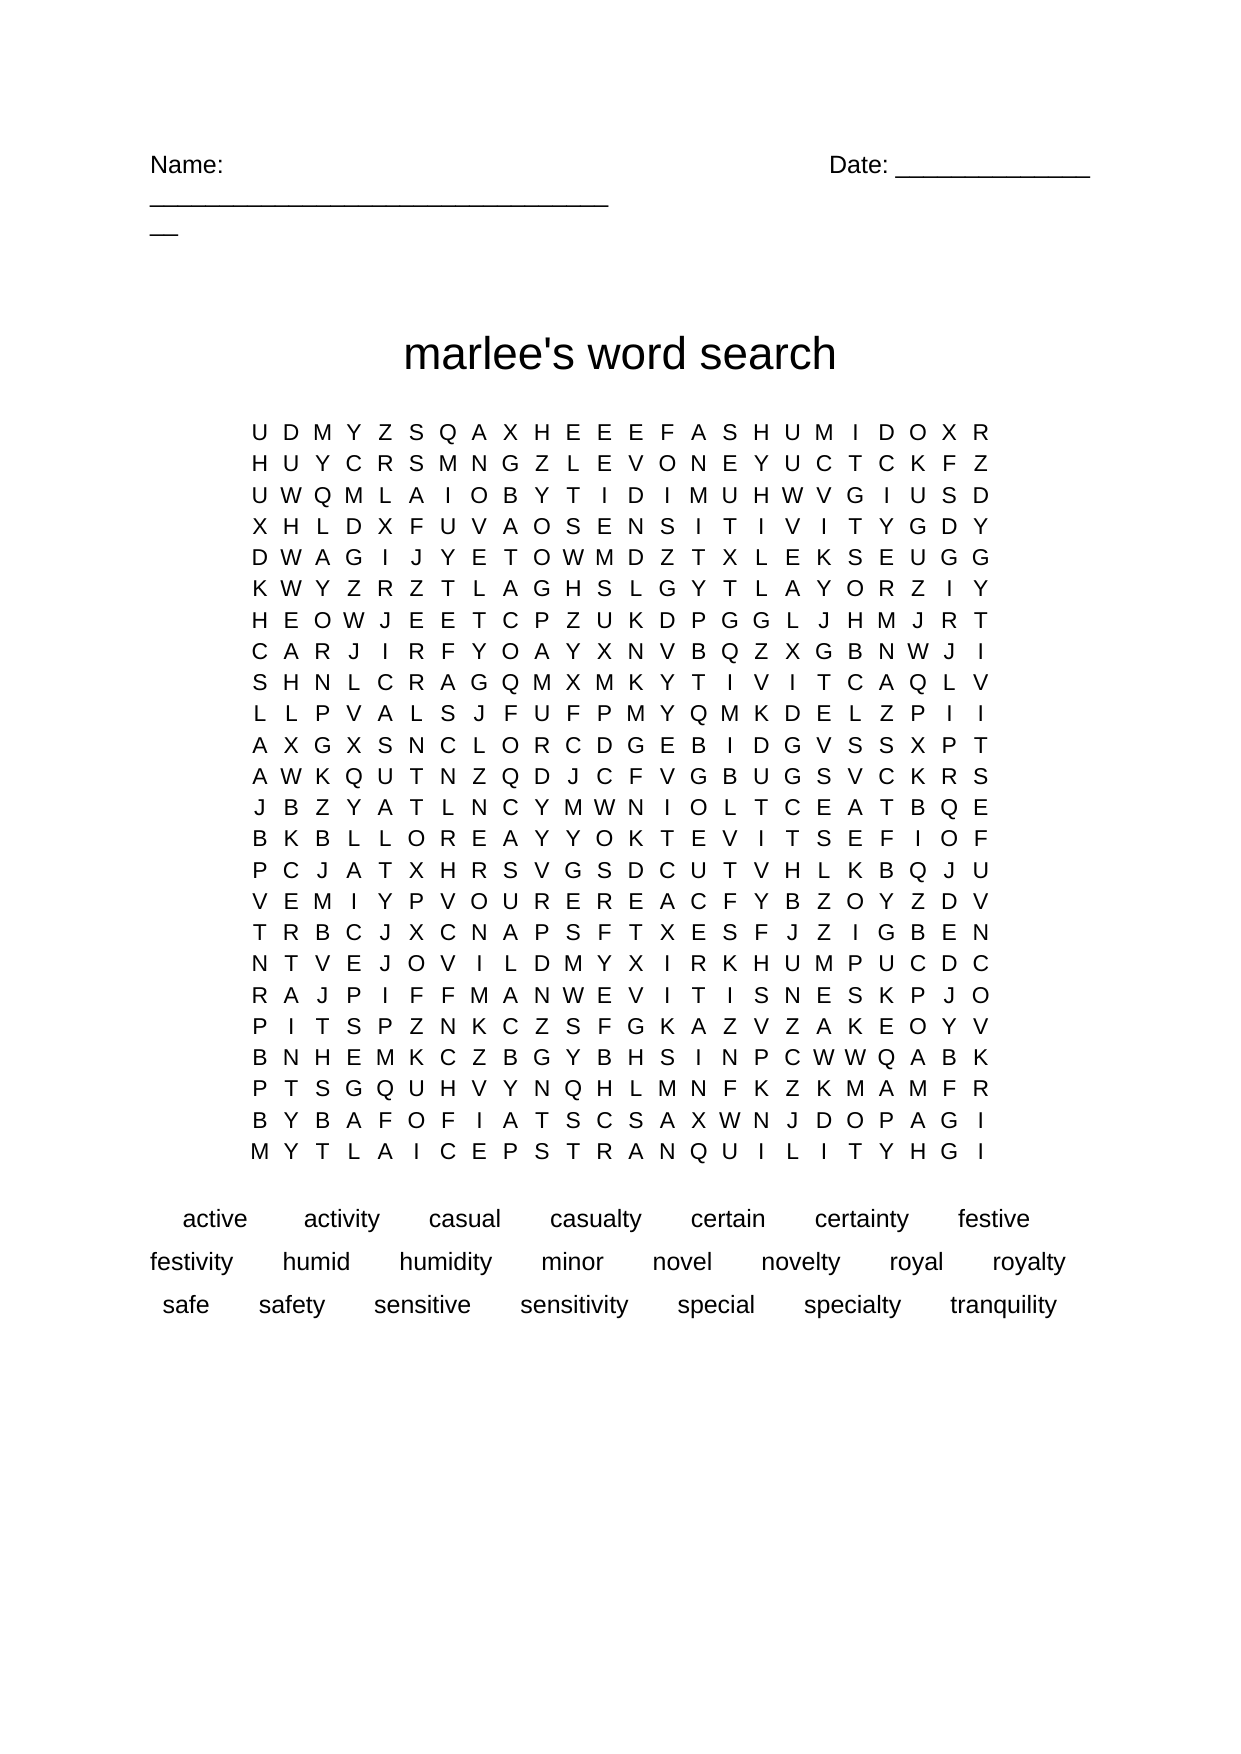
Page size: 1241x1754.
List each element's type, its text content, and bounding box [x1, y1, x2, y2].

table_cell I [902, 823, 933, 854]
table_cell M [307, 885, 338, 917]
table_cell D [934, 885, 965, 917]
table_cell F [934, 448, 965, 479]
table_cell Z [902, 573, 933, 604]
table_cell W [275, 479, 307, 510]
table_cell M [620, 698, 651, 729]
table_cell S [589, 573, 620, 604]
table_cell Q [934, 792, 965, 823]
table_cell S [714, 917, 745, 948]
table_cell R [432, 823, 463, 854]
table_cell D [965, 479, 996, 510]
table_cell C [777, 792, 808, 823]
table_cell P [589, 698, 620, 729]
table_cell B [495, 479, 526, 510]
text active activity casual casualty certain certainty festive festivity humid humidity minor novel novelty royal royalty safe safety sensitive sensitivity special specialty tranquility [150, 1204, 1090, 1319]
table_cell C [808, 448, 839, 479]
table_cell P [902, 979, 933, 1010]
table_cell S [808, 760, 839, 792]
table_cell A [495, 1104, 526, 1135]
table_cell L [369, 823, 401, 854]
table_cell E [683, 823, 714, 854]
table_cell O [401, 948, 432, 979]
table_cell T [464, 604, 495, 635]
table_cell Y [965, 573, 996, 604]
table_cell C [871, 760, 902, 792]
table_cell G [526, 573, 557, 604]
table_cell V [307, 948, 338, 979]
table_cell B [307, 917, 338, 948]
table_cell Y [871, 885, 902, 917]
table_cell K [620, 823, 651, 854]
table_cell C [871, 448, 902, 479]
table_cell P [401, 885, 432, 917]
table_cell M [714, 698, 745, 729]
table_cell J [338, 635, 369, 667]
table_cell X [401, 917, 432, 948]
table_cell E [464, 823, 495, 854]
table_cell I [745, 823, 777, 854]
table_cell V [464, 510, 495, 542]
table_cell P [683, 604, 714, 635]
table_cell M [526, 667, 557, 698]
table_cell U [777, 448, 808, 479]
table_cell P [495, 1135, 526, 1167]
table_cell N [745, 1104, 777, 1135]
table_cell D [745, 729, 777, 760]
table_cell L [714, 792, 745, 823]
table_cell S [651, 1042, 683, 1073]
table_cell Y [275, 1135, 307, 1167]
table_cell E [934, 917, 965, 948]
table_cell W [558, 979, 589, 1010]
table_cell T [495, 542, 526, 573]
table_cell A [275, 979, 307, 1010]
table_cell R [401, 667, 432, 698]
table_cell W [808, 1042, 839, 1073]
table_header O [902, 417, 933, 448]
table_cell L [401, 698, 432, 729]
table_cell E [558, 885, 589, 917]
table_cell R [401, 635, 432, 667]
table_cell L [275, 698, 307, 729]
table_cell C [589, 1104, 620, 1135]
table_cell E [808, 792, 839, 823]
table_cell J [777, 1104, 808, 1135]
table_cell P [244, 1073, 275, 1104]
table_cell G [965, 542, 996, 573]
table_cell Y [526, 792, 557, 823]
table_cell V [965, 667, 996, 698]
table_header E [620, 417, 651, 448]
table_cell Z [808, 885, 839, 917]
table_cell Z [401, 573, 432, 604]
table_cell H [745, 948, 777, 979]
table_cell C [651, 854, 683, 885]
table_cell M [432, 448, 463, 479]
table_cell N [526, 979, 557, 1010]
table_cell C [589, 760, 620, 792]
table_cell J [934, 635, 965, 667]
table_cell S [840, 729, 871, 760]
table_cell Y [307, 573, 338, 604]
table_cell G [871, 917, 902, 948]
table_cell Z [965, 448, 996, 479]
table_cell K [840, 854, 871, 885]
table_cell W [558, 542, 589, 573]
table_cell S [651, 510, 683, 542]
table_cell T [808, 667, 839, 698]
table_cell E [651, 729, 683, 760]
table_header S [714, 417, 745, 448]
table_cell Z [714, 1010, 745, 1042]
table_cell K [840, 1010, 871, 1042]
table_cell M [338, 479, 369, 510]
table_cell I [965, 635, 996, 667]
table_cell X [683, 1104, 714, 1135]
table_cell T [244, 917, 275, 948]
table_cell U [495, 885, 526, 917]
table_cell J [369, 948, 401, 979]
table_cell T [432, 573, 463, 604]
table_cell Q [902, 854, 933, 885]
table_cell A [495, 573, 526, 604]
table_cell O [840, 1104, 871, 1135]
table_cell B [244, 1042, 275, 1073]
table_cell C [369, 667, 401, 698]
table_cell O [902, 1010, 933, 1042]
table_cell G [683, 760, 714, 792]
table_cell A [275, 635, 307, 667]
table_cell E [683, 917, 714, 948]
table_cell L [307, 510, 338, 542]
table_cell R [307, 635, 338, 667]
table_cell U [714, 479, 745, 510]
table_header A [683, 417, 714, 448]
table_cell F [934, 1073, 965, 1104]
table_cell J [244, 792, 275, 823]
table_cell T [307, 1010, 338, 1042]
table_cell W [902, 635, 933, 667]
table_cell L [338, 823, 369, 854]
table_header D [275, 417, 307, 448]
table_header Q [432, 417, 463, 448]
table_cell F [714, 885, 745, 917]
table_cell X [275, 729, 307, 760]
table_cell S [526, 1135, 557, 1167]
table_cell Z [808, 917, 839, 948]
table_cell I [369, 542, 401, 573]
table_cell R [589, 1135, 620, 1167]
table_cell O [589, 823, 620, 854]
table_cell C [338, 917, 369, 948]
table_cell F [620, 760, 651, 792]
table_cell O [401, 823, 432, 854]
table_cell V [432, 948, 463, 979]
table_cell X [714, 542, 745, 573]
table_cell W [338, 604, 369, 635]
table_cell V [338, 698, 369, 729]
table_cell U [369, 760, 401, 792]
table_cell P [871, 1104, 902, 1135]
table_cell U [589, 604, 620, 635]
table_cell T [526, 1104, 557, 1135]
table_cell O [495, 729, 526, 760]
table_cell N [620, 792, 651, 823]
table_cell C [338, 448, 369, 479]
table_cell C [432, 917, 463, 948]
table_cell C [432, 729, 463, 760]
table_cell C [275, 854, 307, 885]
table_cell Y [526, 823, 557, 854]
table_cell L [495, 948, 526, 979]
table_cell T [620, 917, 651, 948]
table_cell B [307, 1104, 338, 1135]
table_header F [651, 417, 683, 448]
table_cell S [307, 1073, 338, 1104]
table_cell E [589, 510, 620, 542]
table_cell K [902, 448, 933, 479]
table_cell F [369, 1104, 401, 1135]
table_cell C [432, 1135, 463, 1167]
table_cell P [338, 979, 369, 1010]
table_cell O [495, 635, 526, 667]
table_cell H [432, 1073, 463, 1104]
table_cell N [620, 635, 651, 667]
table_cell I [275, 1010, 307, 1042]
table_cell Q [495, 760, 526, 792]
table_cell S [338, 1010, 369, 1042]
table_cell F [432, 635, 463, 667]
table_cell J [464, 698, 495, 729]
table_cell E [871, 542, 902, 573]
table_cell J [934, 979, 965, 1010]
table_cell G [745, 604, 777, 635]
table_cell F [589, 917, 620, 948]
table_cell S [965, 760, 996, 792]
table_cell L [338, 1135, 369, 1167]
table_header X [934, 417, 965, 448]
table_cell H [777, 854, 808, 885]
table_cell X [902, 729, 933, 760]
table_cell K [275, 823, 307, 854]
table_cell U [432, 510, 463, 542]
table_cell L [840, 698, 871, 729]
table_cell L [338, 667, 369, 698]
table_cell V [464, 1073, 495, 1104]
table_cell F [871, 823, 902, 854]
table_header A [464, 417, 495, 448]
table_cell F [401, 510, 432, 542]
table_cell T [275, 1073, 307, 1104]
table_cell I [714, 729, 745, 760]
table_cell Y [338, 792, 369, 823]
table_cell M [651, 1073, 683, 1104]
table_cell C [558, 729, 589, 760]
table_cell Y [683, 573, 714, 604]
table_cell G [934, 1104, 965, 1135]
title marlee's word search [150, 274, 1090, 379]
table_cell M [244, 1135, 275, 1167]
table_cell N [307, 667, 338, 698]
table_cell C [840, 667, 871, 698]
table_cell T [714, 573, 745, 604]
table_cell N [244, 948, 275, 979]
table_cell N [464, 792, 495, 823]
table_cell N [432, 760, 463, 792]
table_cell M [683, 479, 714, 510]
table_cell V [808, 729, 839, 760]
table_cell M [558, 948, 589, 979]
table_cell D [620, 854, 651, 885]
table_cell Y [526, 479, 557, 510]
table_cell D [589, 729, 620, 760]
table_header Z [369, 417, 401, 448]
table_cell A [902, 1104, 933, 1135]
table_cell P [369, 1010, 401, 1042]
table_cell T [369, 854, 401, 885]
table_cell W [840, 1042, 871, 1073]
table_cell E [401, 604, 432, 635]
table_cell I [432, 479, 463, 510]
table_cell P [526, 917, 557, 948]
table_cell Y [275, 1104, 307, 1135]
table_cell I [965, 698, 996, 729]
table_cell G [777, 729, 808, 760]
table_cell V [651, 635, 683, 667]
table_cell D [651, 604, 683, 635]
table_cell S [558, 1104, 589, 1135]
table_cell L [620, 573, 651, 604]
table_cell Q [369, 1073, 401, 1104]
table_cell T [965, 604, 996, 635]
table_cell H [244, 448, 275, 479]
table_cell O [307, 604, 338, 635]
table_cell Z [338, 573, 369, 604]
table_cell B [777, 885, 808, 917]
table_cell T [745, 792, 777, 823]
table_cell P [745, 1042, 777, 1073]
table_cell P [840, 948, 871, 979]
table_cell L [745, 573, 777, 604]
table_cell Z [777, 1010, 808, 1042]
table_cell D [808, 1104, 839, 1135]
table_cell U [965, 854, 996, 885]
table_cell K [401, 1042, 432, 1073]
table_cell Q [871, 1042, 902, 1073]
table_cell A [244, 760, 275, 792]
table_cell I [464, 1104, 495, 1135]
table_cell C [244, 635, 275, 667]
table_cell Z [307, 792, 338, 823]
table_cell O [526, 510, 557, 542]
table_cell H [558, 573, 589, 604]
table_cell W [275, 542, 307, 573]
table_cell K [871, 979, 902, 1010]
table_cell D [934, 948, 965, 979]
table_cell U [871, 948, 902, 979]
table_cell L [808, 854, 839, 885]
table_cell B [683, 729, 714, 760]
table_cell R [934, 604, 965, 635]
table_cell B [902, 917, 933, 948]
table_header D [871, 417, 902, 448]
table_cell N [651, 1135, 683, 1167]
table_cell J [369, 917, 401, 948]
table_cell J [307, 979, 338, 1010]
table_cell Z [464, 760, 495, 792]
table_cell S [589, 854, 620, 885]
table_cell F [432, 1104, 463, 1135]
table_cell G [620, 729, 651, 760]
table_cell Y [871, 1135, 902, 1167]
table_cell D [244, 542, 275, 573]
table_cell A [808, 1010, 839, 1042]
table_cell B [871, 854, 902, 885]
table_cell I [965, 1104, 996, 1135]
table_cell N [401, 729, 432, 760]
table_header Date: ______________ [620, 150, 1090, 274]
table_cell N [620, 510, 651, 542]
table_cell J [369, 604, 401, 635]
table_cell G [526, 1042, 557, 1073]
table_cell R [683, 948, 714, 979]
table_cell V [777, 510, 808, 542]
table_cell O [464, 479, 495, 510]
table_header H [745, 417, 777, 448]
table_cell J [934, 854, 965, 885]
table_cell C [777, 1042, 808, 1073]
table_cell O [840, 573, 871, 604]
table_cell Y [589, 948, 620, 979]
table_cell Y [934, 1010, 965, 1042]
table_cell D [526, 948, 557, 979]
table_cell C [495, 1010, 526, 1042]
table_cell A [338, 1104, 369, 1135]
table_cell A [902, 1042, 933, 1073]
table_cell K [714, 948, 745, 979]
table_cell O [840, 885, 871, 917]
table_cell E [808, 698, 839, 729]
table_cell M [840, 1073, 871, 1104]
table_cell C [495, 604, 526, 635]
table_cell O [464, 885, 495, 917]
table_cell T [840, 448, 871, 479]
table_cell K [808, 542, 839, 573]
table_cell R [275, 917, 307, 948]
table_cell B [683, 635, 714, 667]
table_cell C [965, 948, 996, 979]
table_cell V [526, 854, 557, 885]
table_cell O [934, 823, 965, 854]
table_cell F [714, 1073, 745, 1104]
table_cell E [965, 792, 996, 823]
table_cell X [777, 635, 808, 667]
table_cell G [777, 760, 808, 792]
table_cell E [808, 979, 839, 1010]
table_cell Z [464, 1042, 495, 1073]
table_cell V [745, 667, 777, 698]
table_cell L [777, 604, 808, 635]
table_cell E [432, 604, 463, 635]
table_cell N [526, 1073, 557, 1104]
table_cell B [840, 635, 871, 667]
table_cell K [620, 667, 651, 698]
table_cell U [745, 760, 777, 792]
table_cell A [244, 729, 275, 760]
table_header U [777, 417, 808, 448]
table_header X [495, 417, 526, 448]
table_header H [526, 417, 557, 448]
table_cell E [871, 1010, 902, 1042]
table_cell G [934, 542, 965, 573]
table_cell A [369, 1135, 401, 1167]
table_cell V [620, 448, 651, 479]
table_cell X [651, 917, 683, 948]
table_cell T [307, 1135, 338, 1167]
table_header E [589, 417, 620, 448]
table_cell A [840, 792, 871, 823]
table_header R [965, 417, 996, 448]
table_cell O [526, 542, 557, 573]
table_cell I [965, 1135, 996, 1167]
table_cell Q [307, 479, 338, 510]
table_cell Z [558, 604, 589, 635]
table_cell O [401, 1104, 432, 1135]
table_cell E [589, 979, 620, 1010]
table_cell X [338, 729, 369, 760]
table_cell S [401, 448, 432, 479]
table_cell Y [745, 448, 777, 479]
table_cell G [464, 667, 495, 698]
table_cell S [840, 542, 871, 573]
table_cell C [495, 792, 526, 823]
table_cell I [651, 479, 683, 510]
table_cell Q [338, 760, 369, 792]
table_cell H [840, 604, 871, 635]
table_cell P [526, 604, 557, 635]
table_cell K [808, 1073, 839, 1104]
table_cell I [651, 948, 683, 979]
table_cell L [464, 573, 495, 604]
table_cell I [777, 667, 808, 698]
table_cell L [620, 1073, 651, 1104]
table_cell R [871, 573, 902, 604]
table_header M [307, 417, 338, 448]
table_cell I [401, 1135, 432, 1167]
table_cell F [401, 979, 432, 1010]
table_cell T [275, 948, 307, 979]
table_cell U [683, 854, 714, 885]
table_cell F [745, 917, 777, 948]
table_cell I [338, 885, 369, 917]
table_cell I [651, 792, 683, 823]
table_cell L [244, 698, 275, 729]
table_cell F [589, 1010, 620, 1042]
table_cell Y [432, 542, 463, 573]
table_cell B [495, 1042, 526, 1073]
table_cell L [777, 1135, 808, 1167]
table_cell I [808, 510, 839, 542]
table_cell A [495, 823, 526, 854]
table_cell A [777, 573, 808, 604]
table_cell A [526, 635, 557, 667]
table_cell S [871, 729, 902, 760]
table_cell P [244, 854, 275, 885]
table_cell B [934, 1042, 965, 1073]
table_cell G [934, 1135, 965, 1167]
table_cell Z [651, 542, 683, 573]
table_cell E [338, 1042, 369, 1073]
table_cell P [307, 698, 338, 729]
table_cell A [369, 792, 401, 823]
table_cell M [902, 1073, 933, 1104]
table_cell G [495, 448, 526, 479]
table_cell J [902, 604, 933, 635]
table_cell X [244, 510, 275, 542]
table_cell G [714, 604, 745, 635]
table_cell Y [558, 1042, 589, 1073]
table_cell R [464, 854, 495, 885]
table_cell L [745, 542, 777, 573]
table_cell E [777, 542, 808, 573]
table_cell G [338, 542, 369, 573]
table_cell R [369, 448, 401, 479]
table_cell S [558, 1010, 589, 1042]
table_cell T [965, 729, 996, 760]
table_cell Y [651, 698, 683, 729]
table_cell P [244, 1010, 275, 1042]
table_cell A [401, 479, 432, 510]
table_cell L [369, 479, 401, 510]
table_cell Z [745, 635, 777, 667]
table_cell Y [808, 573, 839, 604]
table_cell Q [902, 667, 933, 698]
table_cell N [871, 635, 902, 667]
table_cell A [495, 510, 526, 542]
table_cell Y [307, 448, 338, 479]
table_cell F [965, 823, 996, 854]
table_cell V [432, 885, 463, 917]
table_cell B [307, 823, 338, 854]
table_cell A [651, 1104, 683, 1135]
table_cell X [401, 854, 432, 885]
table_cell M [464, 979, 495, 1010]
table_cell S [432, 698, 463, 729]
table_cell X [369, 510, 401, 542]
table_cell G [808, 635, 839, 667]
table_cell S [620, 1104, 651, 1135]
table_cell N [275, 1042, 307, 1073]
table_cell C [432, 1042, 463, 1073]
table_cell K [464, 1010, 495, 1042]
table_header U [244, 417, 275, 448]
table_cell N [777, 979, 808, 1010]
table_cell J [307, 854, 338, 885]
table_cell M [369, 1042, 401, 1073]
table_cell K [307, 760, 338, 792]
table_cell G [620, 1010, 651, 1042]
table_header Name: ___________________________________ [150, 150, 620, 274]
table_cell H [432, 854, 463, 885]
table_cell I [464, 948, 495, 979]
table_cell X [589, 635, 620, 667]
table_cell A [495, 979, 526, 1010]
table_cell N [432, 1010, 463, 1042]
table_cell S [808, 823, 839, 854]
table_cell Z [902, 885, 933, 917]
table_cell V [745, 854, 777, 885]
table_cell A [683, 1010, 714, 1042]
table_cell K [244, 573, 275, 604]
table_cell S [745, 979, 777, 1010]
table_cell I [934, 573, 965, 604]
table_cell I [840, 917, 871, 948]
table_cell Q [495, 667, 526, 698]
table_cell S [495, 854, 526, 885]
table_cell J [558, 760, 589, 792]
table_cell R [526, 885, 557, 917]
table_cell A [432, 667, 463, 698]
table_cell I [651, 979, 683, 1010]
table_cell V [745, 1010, 777, 1042]
table_cell S [369, 729, 401, 760]
table_cell Q [558, 1073, 589, 1104]
table_cell Y [871, 510, 902, 542]
table_cell L [934, 667, 965, 698]
table_cell T [840, 1135, 871, 1167]
table_cell T [683, 542, 714, 573]
table_cell V [651, 760, 683, 792]
table_cell U [401, 1073, 432, 1104]
table_cell V [714, 823, 745, 854]
table_cell X [558, 667, 589, 698]
table_header Y [338, 417, 369, 448]
table_cell I [369, 635, 401, 667]
table_cell G [338, 1073, 369, 1104]
table_cell G [651, 573, 683, 604]
table_cell D [338, 510, 369, 542]
table_cell I [808, 1135, 839, 1167]
table_cell N [683, 1073, 714, 1104]
table_cell I [683, 510, 714, 542]
table_cell E [338, 948, 369, 979]
table_cell H [620, 1042, 651, 1073]
table_cell A [495, 917, 526, 948]
table_cell I [714, 667, 745, 698]
table_cell K [651, 1010, 683, 1042]
table_cell I [369, 979, 401, 1010]
table_cell B [244, 823, 275, 854]
table_cell T [651, 823, 683, 854]
table_cell B [275, 792, 307, 823]
table_cell H [307, 1042, 338, 1073]
table_cell L [558, 448, 589, 479]
table_cell O [965, 979, 996, 1010]
table_cell R [589, 885, 620, 917]
table_cell D [934, 510, 965, 542]
table_cell F [432, 979, 463, 1010]
table_cell Y [965, 510, 996, 542]
table_cell J [808, 604, 839, 635]
table_cell Y [495, 1073, 526, 1104]
table_cell Q [683, 698, 714, 729]
table_cell J [401, 542, 432, 573]
table_cell U [902, 479, 933, 510]
table_cell A [871, 667, 902, 698]
table_cell A [307, 542, 338, 573]
table_cell I [745, 510, 777, 542]
table_cell I [589, 479, 620, 510]
table_cell S [840, 979, 871, 1010]
table_cell H [745, 479, 777, 510]
table_cell E [275, 604, 307, 635]
table_cell S [558, 510, 589, 542]
table_cell S [244, 667, 275, 698]
table_cell G [840, 479, 871, 510]
table_cell E [840, 823, 871, 854]
table_cell A [871, 1073, 902, 1104]
table_cell Y [651, 667, 683, 698]
table_cell T [683, 667, 714, 698]
table_cell D [526, 760, 557, 792]
table_cell W [777, 479, 808, 510]
table_cell I [683, 1042, 714, 1073]
table_cell I [745, 1135, 777, 1167]
table_cell M [808, 948, 839, 979]
table_cell T [401, 792, 432, 823]
table_cell R [965, 1073, 996, 1104]
table_cell S [934, 479, 965, 510]
table_cell I [871, 479, 902, 510]
table_cell U [526, 698, 557, 729]
table_cell Q [714, 635, 745, 667]
table_cell G [558, 854, 589, 885]
table_cell H [275, 510, 307, 542]
table_cell F [495, 698, 526, 729]
table_cell S [558, 917, 589, 948]
table_cell A [369, 698, 401, 729]
table_cell M [589, 542, 620, 573]
table_cell T [558, 1135, 589, 1167]
table_cell N [464, 917, 495, 948]
table_cell U [902, 542, 933, 573]
table_cell X [620, 948, 651, 979]
table_cell V [965, 885, 996, 917]
table_header S [401, 417, 432, 448]
table_cell V [965, 1010, 996, 1042]
table_cell W [589, 792, 620, 823]
table_cell G [902, 510, 933, 542]
table_cell M [589, 667, 620, 698]
table_cell N [714, 1042, 745, 1073]
table_cell K [965, 1042, 996, 1073]
table_cell U [275, 448, 307, 479]
table_cell W [275, 573, 307, 604]
table_cell A [651, 885, 683, 917]
table_cell B [902, 792, 933, 823]
table_cell T [558, 479, 589, 510]
table_cell Y [464, 635, 495, 667]
table_cell W [275, 760, 307, 792]
table_cell Y [558, 823, 589, 854]
table_cell E [620, 885, 651, 917]
table_cell H [902, 1135, 933, 1167]
table_cell E [464, 542, 495, 573]
table_cell K [745, 1073, 777, 1104]
table_cell J [777, 917, 808, 948]
table_cell T [777, 823, 808, 854]
table_cell O [683, 792, 714, 823]
table_cell C [902, 948, 933, 979]
table_cell T [683, 979, 714, 1010]
table_cell L [432, 792, 463, 823]
table_cell H [589, 1073, 620, 1104]
table_cell Z [526, 1010, 557, 1042]
table_cell V [840, 760, 871, 792]
table_cell T [871, 792, 902, 823]
table_cell U [777, 948, 808, 979]
table_cell R [934, 760, 965, 792]
table_cell I [934, 698, 965, 729]
table_cell L [464, 729, 495, 760]
table_cell O [651, 448, 683, 479]
table_cell Z [871, 698, 902, 729]
table_cell E [589, 448, 620, 479]
table_cell T [714, 510, 745, 542]
table_cell H [244, 604, 275, 635]
table_cell E [275, 885, 307, 917]
table_cell T [840, 510, 871, 542]
table_cell R [244, 979, 275, 1010]
table_cell D [620, 542, 651, 573]
table_cell A [338, 854, 369, 885]
table_cell E [464, 1135, 495, 1167]
table_cell I [714, 979, 745, 1010]
table_cell Y [369, 885, 401, 917]
table_cell P [934, 729, 965, 760]
table_cell B [244, 1104, 275, 1135]
table_cell N [683, 448, 714, 479]
table_cell T [401, 760, 432, 792]
table_cell Z [401, 1010, 432, 1042]
table_cell T [714, 854, 745, 885]
table_cell Z [777, 1073, 808, 1104]
table_cell V [620, 979, 651, 1010]
table_cell H [275, 667, 307, 698]
table_cell A [620, 1135, 651, 1167]
table_cell Y [745, 885, 777, 917]
table_cell V [808, 479, 839, 510]
table_cell M [871, 604, 902, 635]
table_cell F [558, 698, 589, 729]
table_cell Q [683, 1135, 714, 1167]
table_cell K [902, 760, 933, 792]
table_cell D [620, 479, 651, 510]
table_cell N [464, 448, 495, 479]
table_cell P [902, 698, 933, 729]
table_cell D [777, 698, 808, 729]
table_header I [840, 417, 871, 448]
table_cell W [714, 1104, 745, 1135]
table_cell Y [558, 635, 589, 667]
table_cell Z [526, 448, 557, 479]
table_cell M [558, 792, 589, 823]
table_header M [808, 417, 839, 448]
table_cell B [714, 760, 745, 792]
table_cell E [714, 448, 745, 479]
table_cell U [244, 479, 275, 510]
table_cell B [589, 1042, 620, 1073]
table_cell U [714, 1135, 745, 1167]
table_cell K [745, 698, 777, 729]
table_header E [558, 417, 589, 448]
table_cell R [526, 729, 557, 760]
table_cell N [965, 917, 996, 948]
table_cell G [307, 729, 338, 760]
table_cell V [244, 885, 275, 917]
table_cell C [683, 885, 714, 917]
table_cell K [620, 604, 651, 635]
table_cell R [369, 573, 401, 604]
